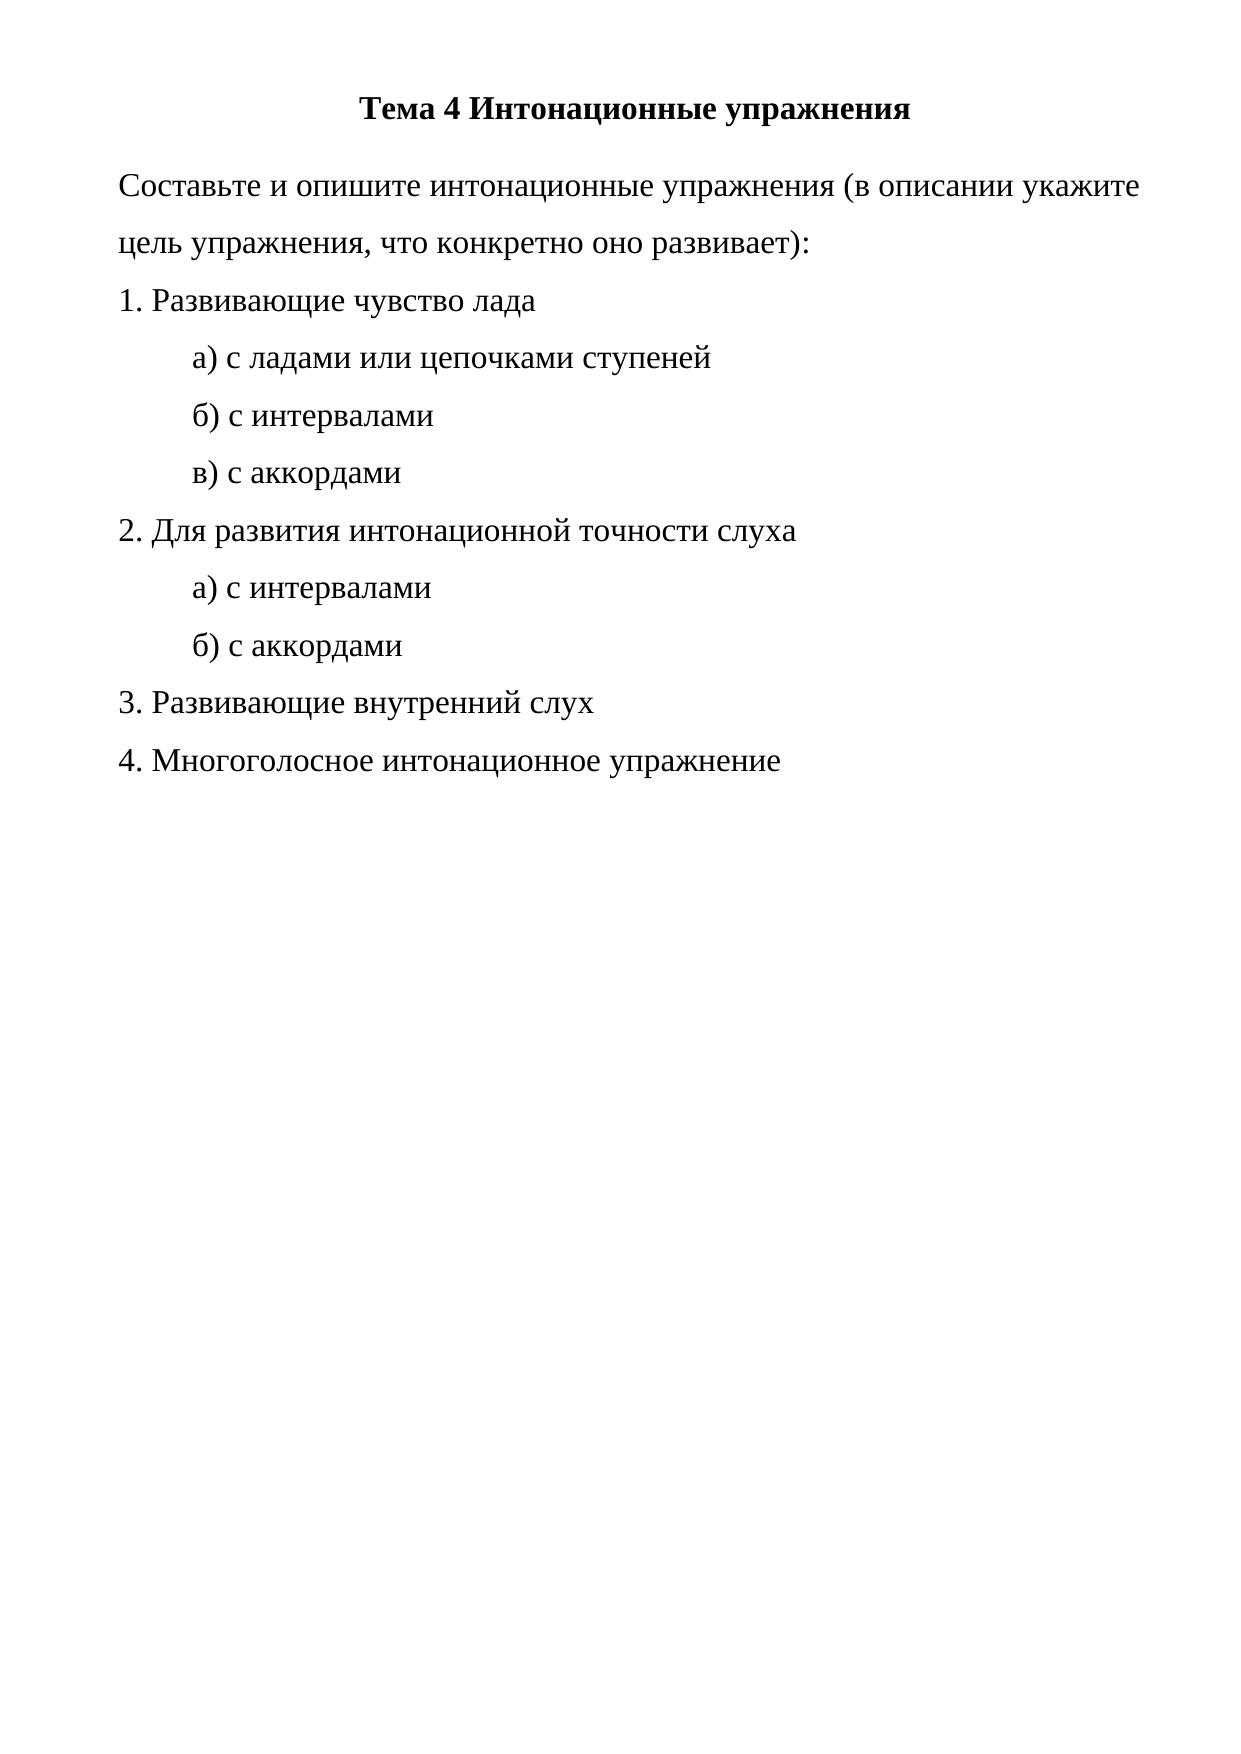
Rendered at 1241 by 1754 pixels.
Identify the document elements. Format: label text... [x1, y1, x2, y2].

text 4. Многоголосное интонационное упражнение [118, 740, 1152, 779]
text Составьте и опишите интонационные упражнения (в описании укажите цель упражнения, что конкретно оно развивает): [118, 165, 1152, 261]
text б) с аккордами [118, 625, 1152, 664]
text 3. Развивающие внутренний слух [118, 683, 1152, 721]
text в) с аккордами [118, 453, 1152, 491]
text 2. Для развития интонационной точности слуха [118, 510, 1152, 549]
text б) с интервалами [118, 395, 1152, 434]
text Тема 4 Интонационные упражнения [118, 89, 1152, 127]
text а) с интервалами [118, 568, 1152, 606]
text 1. Развивающие чувство лада [118, 280, 1152, 319]
text а) с ладами или цепочками ступеней [118, 338, 1152, 376]
